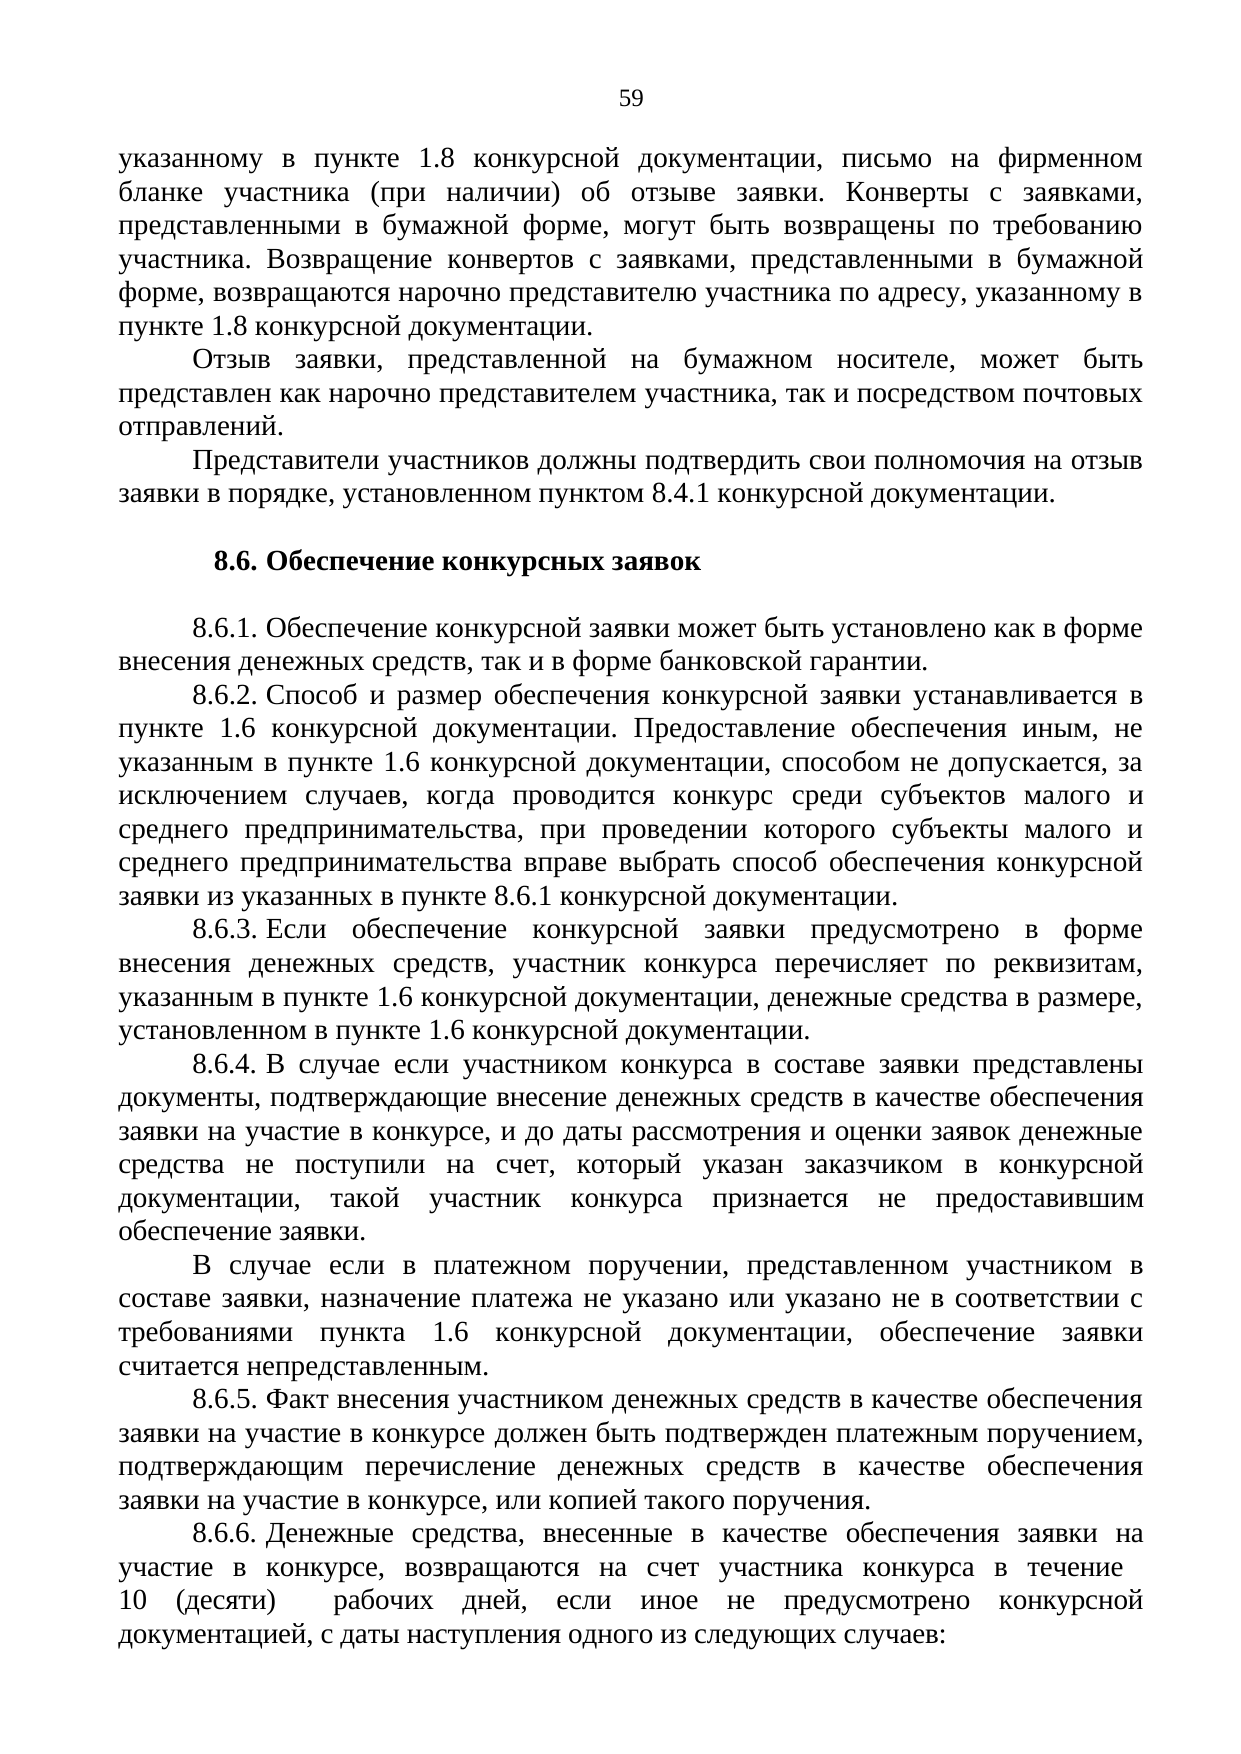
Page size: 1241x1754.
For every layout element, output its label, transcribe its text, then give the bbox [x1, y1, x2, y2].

list Факт внесения участником денежных средств в качестве обеспечения заявки на участие в конкурсе должен быть подтвержден платежным поручением, подтверждающим перечисление денежных средств в качестве обеспечения заявки на участие в конкурсе, или копией такого поручения. [118, 1381, 1144, 1515]
list В случае если в платежном поручении, представленном участником в составе заявки, назначение платежа не указано или указано не в соответствии с требованиями пункта 1.6 конкурсной документации, обеспечение заявки считается непредставленным. [118, 1247, 1144, 1381]
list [118, 140, 1144, 341]
list Способ и размер обеспечения конкурсной заявки устанавливается в пункте 1.6 конкурсной документации. Предоставление обеспечения иным, не указанным в пункте 1.6 конкурсной документации, способом не допускается, за исключением случаев, когда проводится конкурс среди субъектов малого и среднего предпринимательства, при проведении которого субъекты малого и среднего предпринимательства вправе выбрать способ обеспечения конкурсной заявки из указанных в пункте 8.6.1 конкурсной документации. [118, 677, 1144, 912]
subtitle Обеспечение конкурсных заявок [214, 543, 1144, 576]
list Денежные средства, внесенные в качестве обеспечения заявки на участие в конкурсе, возвращаются на счет участника конкурса в течение 10 (десяти) рабочих дней, если иное не предусмотрено конкурсной документацией, с даты наступления одного из следующих случаев: [118, 1515, 1144, 1649]
list Если обеспечение конкурсной заявки предусмотрено в форме внесения денежных средств, участник конкурса перечисляет по реквизитам, указанным в пункте 1.6 конкурсной документации, денежные средства в размере, установленном в пункте 1.6 конкурсной документации. [118, 912, 1144, 1046]
list Обеспечение конкурсной заявки может быть установлено как в форме внесения денежных средств, так и в форме банковской гарантии. [118, 610, 1144, 677]
list В случае если участником конкурса в составе заявки представлены документы, подтверждающие внесение денежных средств в качестве обеспечения заявки на участие в конкурсе, и до даты рассмотрения и оценки заявок денежные средства не поступили на счет, который указан заказчиком в конкурсной документации, такой участник конкурса признается не предоставившим обеспечение заявки. [118, 1046, 1144, 1247]
text Отзыв заявки, представленной на бумажном носителе, может быть представлен как нарочно представителем участника, так и посредством почтовых отправлений. [118, 341, 1144, 442]
text Представители участников должны подтвердить свои полномочия на отзыв заявки в порядке, установленном пунктом 8.4.1 конкурсной документации. [118, 442, 1144, 509]
